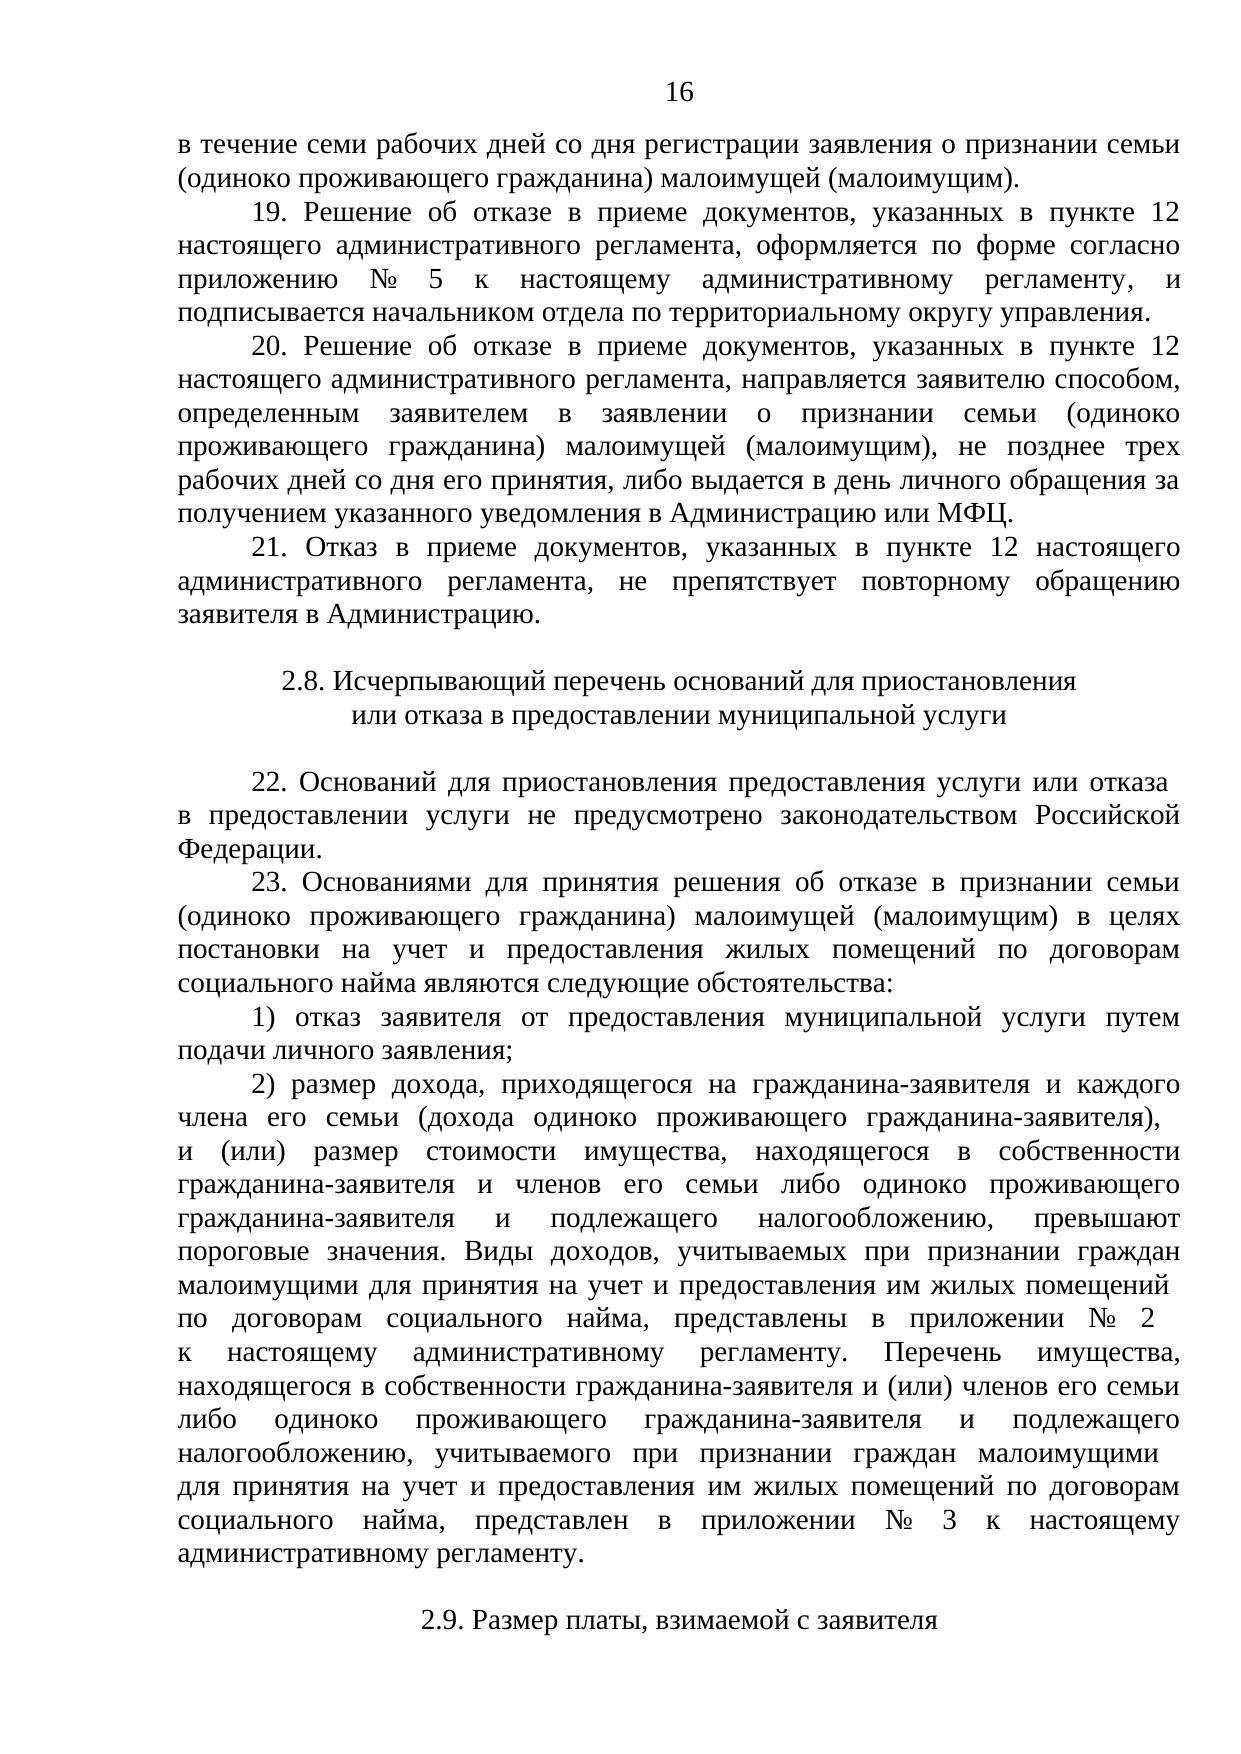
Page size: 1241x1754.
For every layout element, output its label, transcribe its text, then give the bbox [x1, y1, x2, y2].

text 23. Основаниями для принятия решения об отказе в признании семьи (одиноко проживающего гражданина) малоимущей (малоимущим) в целях постановки на учет и предоставления жилых помещений по договорам социального найма являются следующие обстоятельства: [177, 864, 1181, 999]
text 1) отказ заявителя от предоставления муниципальной услуги путем подачи личного заявления; [177, 999, 1181, 1066]
text 21. Отказ в приеме документов, указанных в пункте 12 настоящего административного регламента, не препятствует повторному обращению заявителя в Администрацию. [177, 529, 1181, 630]
text 2) размер дохода, приходящегося на гражданина-заявителя и каждого члена его семьи (дохода одиноко проживающего гражданина-заявителя), и (или) размер стоимости имущества, находящегося в собственности гражданина-заявителя и членов его семьи либо одиноко проживающего гражданина-заявителя и подлежащего налогообложению, превышают пороговые значения. Виды доходов, учитываемых при признании граждан малоимущими для принятия на учет и предоставления им жилых помещений по договорам социального найма, представлены в приложении № 2 к настоящему административному регламенту. Перечень имущества, находящегося в собственности гражданина-заявителя и (или) членов его семьи либо одиноко проживающего гражданина-заявителя и подлежащего налогообложению, учитываемого при признании граждан малоимущими для принятия на учет и предоставления им жилых помещений по договорам социального найма, представлен в приложении № 3 к настоящему административному регламенту. [177, 1066, 1181, 1569]
text 2.9. Размер платы, взимаемой с заявителя [177, 1602, 1181, 1636]
text 19. Решение об отказе в приеме документов, указанных в пункте 12 настоящего административного регламента, оформляется по форме согласно приложению № 5 к настоящему административному регламенту, и подписывается начальником отдела по территориальному округу управления. [177, 194, 1181, 328]
text 2.8. Исчерпывающий перечень оснований для приостановления [177, 663, 1181, 697]
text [177, 127, 1181, 194]
text 22. Оснований для приостановления предоставления услуги или отказа в предоставлении услуги не предусмотрено законодательством Российской Федерации. [177, 764, 1181, 864]
text 20. Решение об отказе в приеме документов, указанных в пункте 12 настоящего административного регламента, направляется заявителю способом, определенным заявителем в заявлении о признании семьи (одиноко проживающего гражданина) малоимущей (малоимущим), не позднее трех рабочих дней со дня его принятия, либо выдается в день личного обращения за получением указанного уведомления в Администрацию или МФЦ. [177, 328, 1181, 529]
text или отказа в предоставлении муниципальной услуги [177, 697, 1181, 730]
